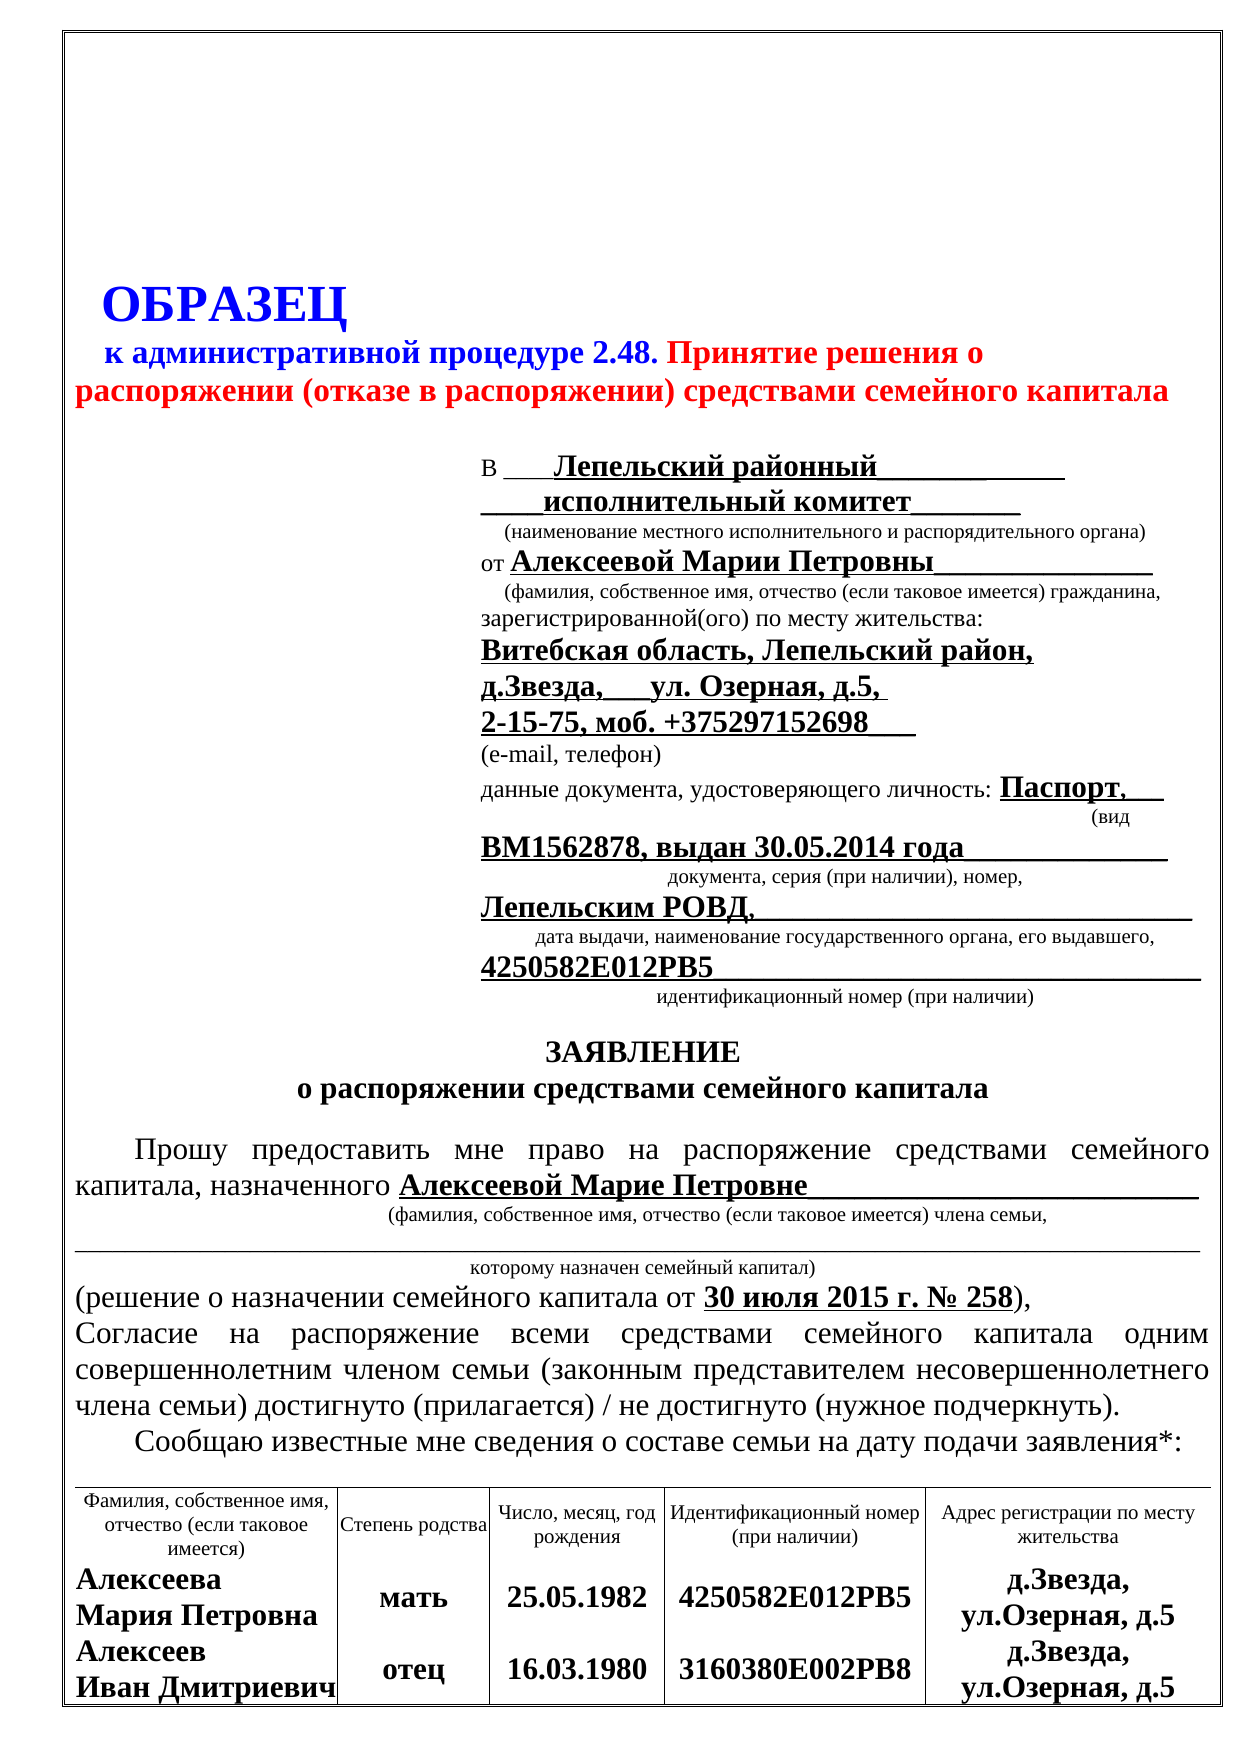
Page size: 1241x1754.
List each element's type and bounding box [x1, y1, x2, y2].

table_header [65, 33, 1220, 1704]
